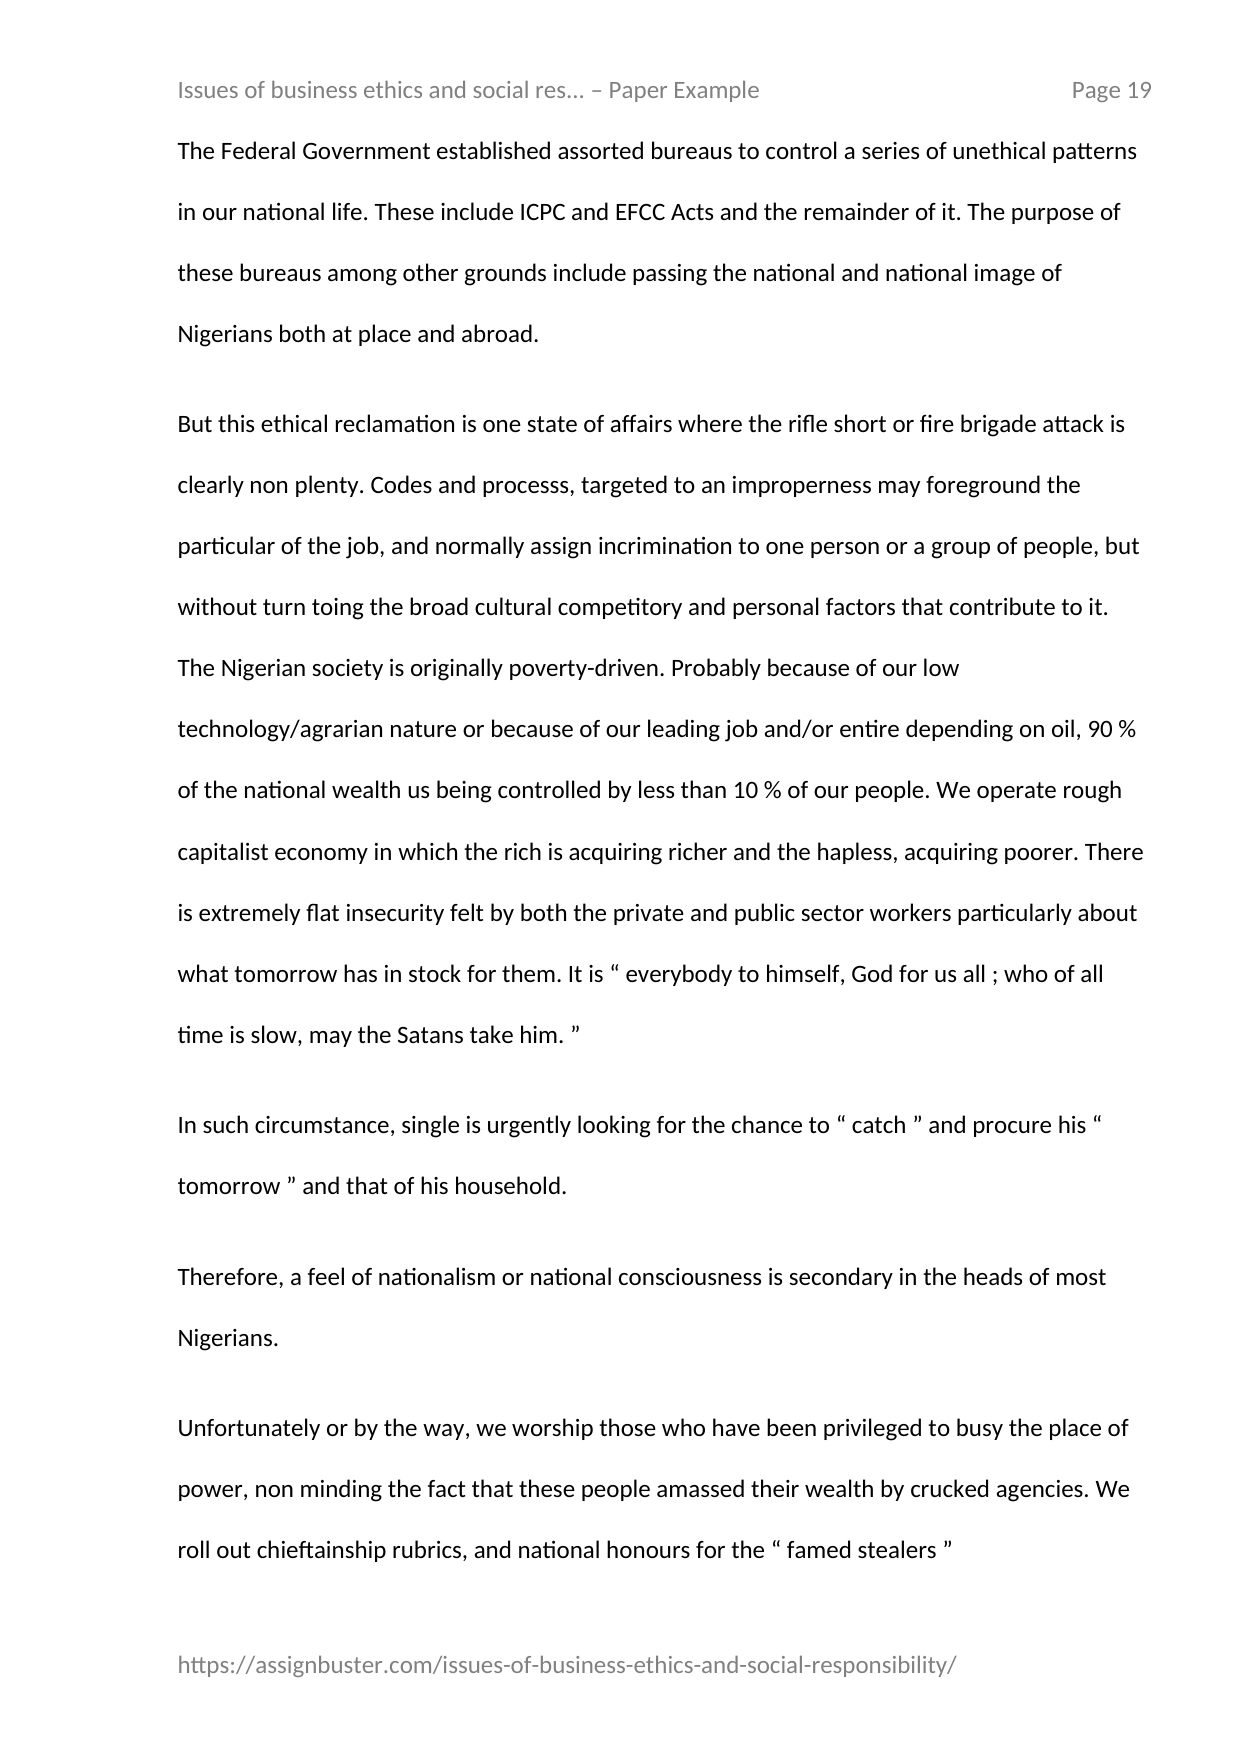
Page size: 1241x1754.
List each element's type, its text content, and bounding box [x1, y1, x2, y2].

text The Federal Government established assorted bureaus to control a series of unethical patterns in our national life. These include ICPC and EFCC Acts and the remainder of it. The purpose of these bureaus among other grounds include passing the national and national image of Nigerians both at place and abroad. [177, 135, 1152, 348]
text Unfortunately or by the way, we worship those who have been privileged to busy the place of power, non minding the fact that these people amassed their wealth by crucked agencies. We roll out chieftainship rubrics, and national honours for the “ famed stealers ” [177, 1412, 1152, 1565]
text But this ethical reclamation is one state of affairs where the rifle short or fire brigade attack is clearly non plenty. Codes and processs, targeted to an improperness may foreground the particular of the job, and normally assign incrimination to one person or a group of people, but without turn toing the broad cultural competitory and personal factors that contribute to it. The Nigerian society is originally poverty-driven. Probably because of our low technology/agrarian nature or because of our leading job and/or entire depending on oil, 90 % of the national wealth us being controlled by less than 10 % of our people. We operate rough capitalist economy in which the rich is acquiring richer and the hapless, acquiring poorer. There is extremely flat insecurity felt by both the private and public sector workers particularly about what tomorrow has in stock for them. It is “ everybody to himself, God for us all ; who of all time is slow, may the Satans take him. ” [177, 408, 1152, 1049]
text In such circumstance, single is urgently looking for the chance to “ catch ” and procure his “ tomorrow ” and that of his household. [177, 1109, 1152, 1201]
text Therefore, a feel of nationalism or national consciousness is secondary in the heads of most Nigerians. [177, 1261, 1152, 1352]
